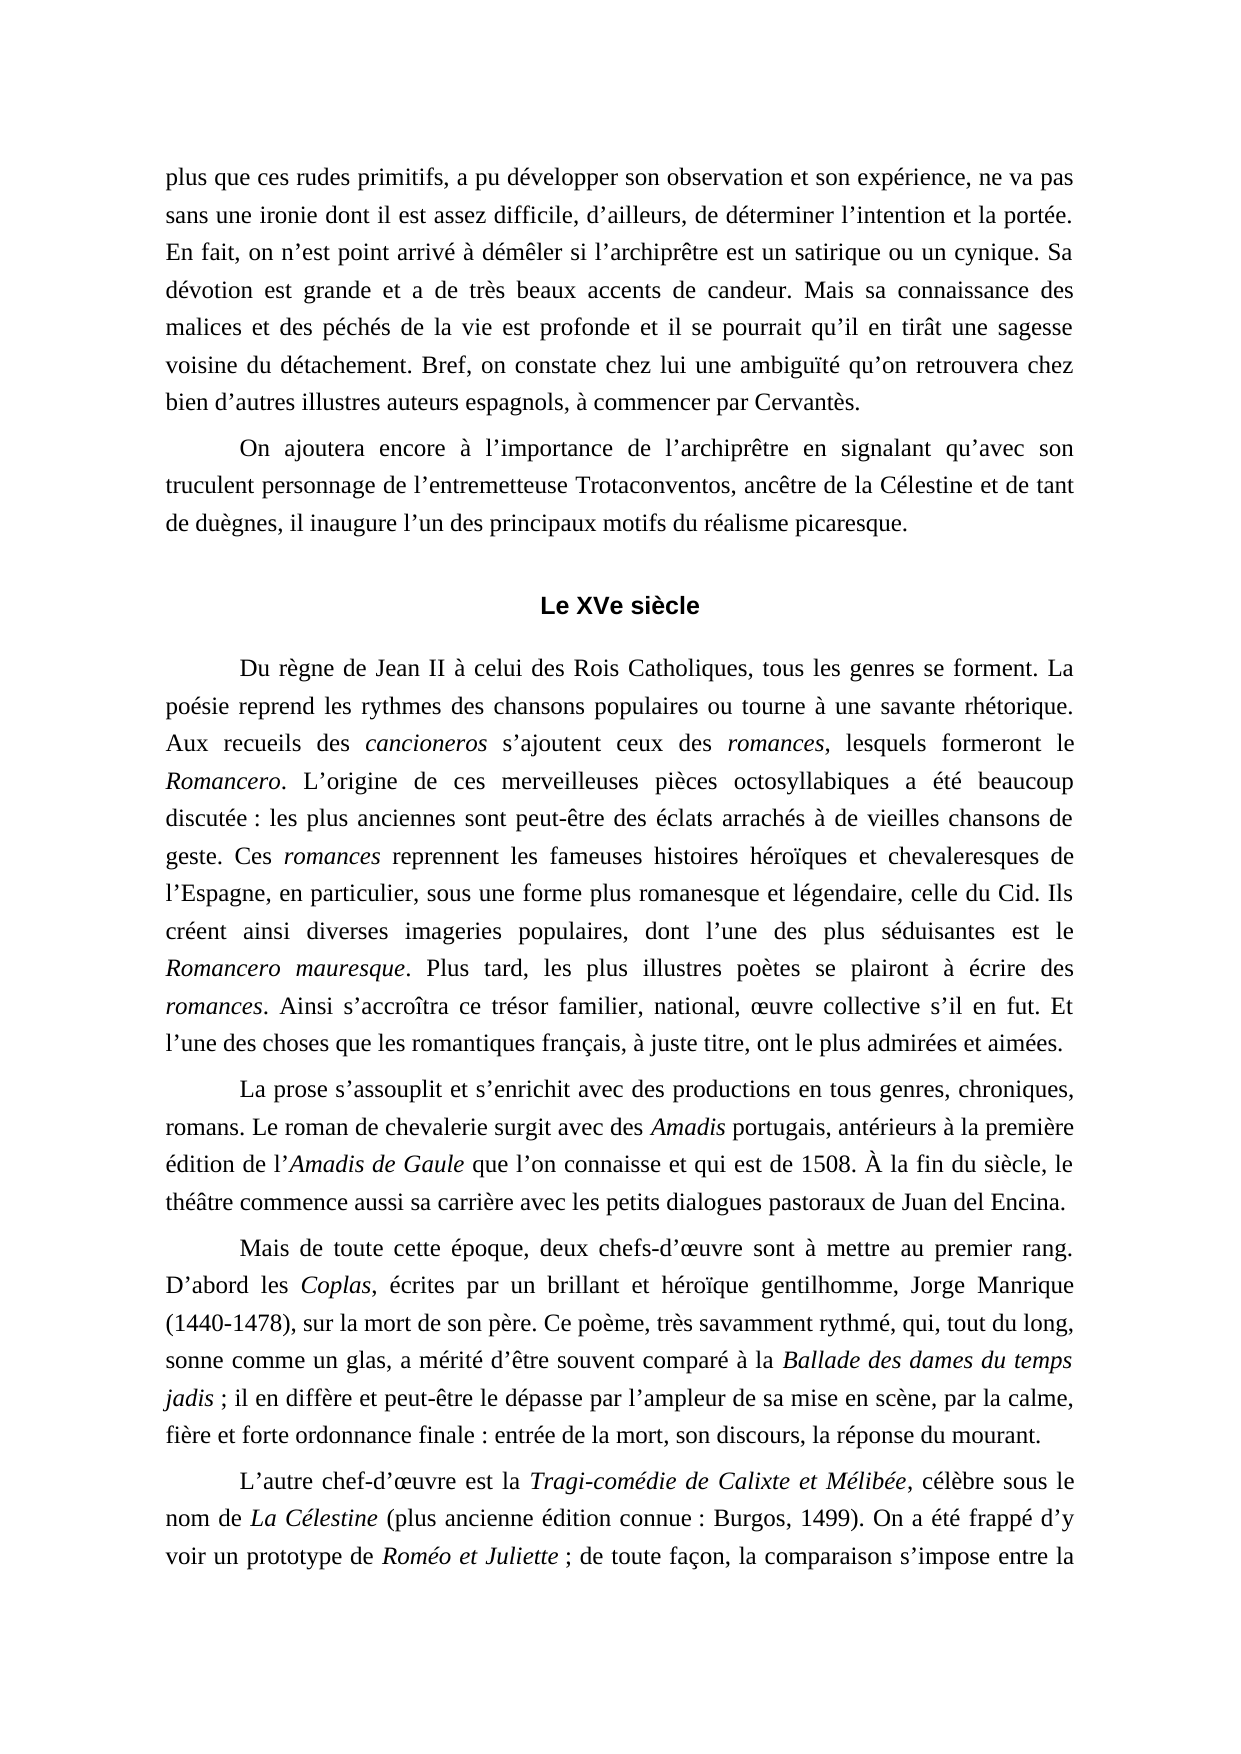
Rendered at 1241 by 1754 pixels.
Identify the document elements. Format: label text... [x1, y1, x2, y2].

text On ajoutera encore à l’importance de l’archiprêtre en signalant qu’avec son truculent personnage de l’entremetteuse Trotaconventos, ancêtre de la Célestine et de tant de duègnes, il inaugure l’un des principaux motifs du réalisme picaresque. [165, 424, 1075, 537]
subtitle Le XVe siècle [283, 591, 957, 620]
text Du règne de Jean II à celui des Rois Catholiques, tous les genres se forment. La poésie reprend les rythmes des chansons populaires ou tourne à une savante rhétorique. Aux recueils des cancioneros s’ajoutent ceux des romances, lesquels formeront le Romancero. L’origine de ces merveilleuses pièces octosyllabiques a été beaucoup discutée : les plus anciennes sont peut-être des éclats arrachés à de vieilles chansons de geste. Ces romances reprennent les fameuses histoires héroïques et chevaleresques de l’Espagne, en particulier, sous une forme plus romanesque et légendaire, celle du Cid. Ils créent ainsi diverses imageries populaires, dont l’une des plus séduisantes est le Romancero mauresque. Plus tard, les plus illustres poètes se plairont à écrire des romances. Ainsi s’accroîtra ce trésor familier, national, œuvre collective s’il en fut. Et l’une des choses que les romantiques français, à juste titre, ont le plus admirées et aimées. [165, 645, 1075, 1057]
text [165, 153, 1075, 416]
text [165, 1457, 1075, 1570]
text La prose s’assouplit et s’enrichit avec des productions en tous genres, chroniques, romans. Le roman de chevalerie surgit avec des Amadis portugais, antérieurs à la première édition de l’Amadis de Gaule que l’on connaisse et qui est de 1508. À la fin du siècle, le théâtre commence aussi sa carrière avec les petits dialogues pastoraux de Juan del Encina. [165, 1066, 1075, 1216]
text Mais de toute cette époque, deux chefs-d’œuvre sont à mettre au premier rang. D’abord les Coplas, écrites par un brillant et héroïque gentilhomme, Jorge Manrique (1440-1478), sur la mort de son père. Ce poème, très savamment rythmé, qui, tout du long, sonne comme un glas, a mérité d’être souvent comparé à la Ballade des dames du temps jadis ; il en diffère et peut-être le dépasse par l’ampleur de sa mise en scène, par la calme, fière et forte ordonnance finale : entrée de la mort, son discours, la réponse du mourant. [165, 1224, 1075, 1449]
